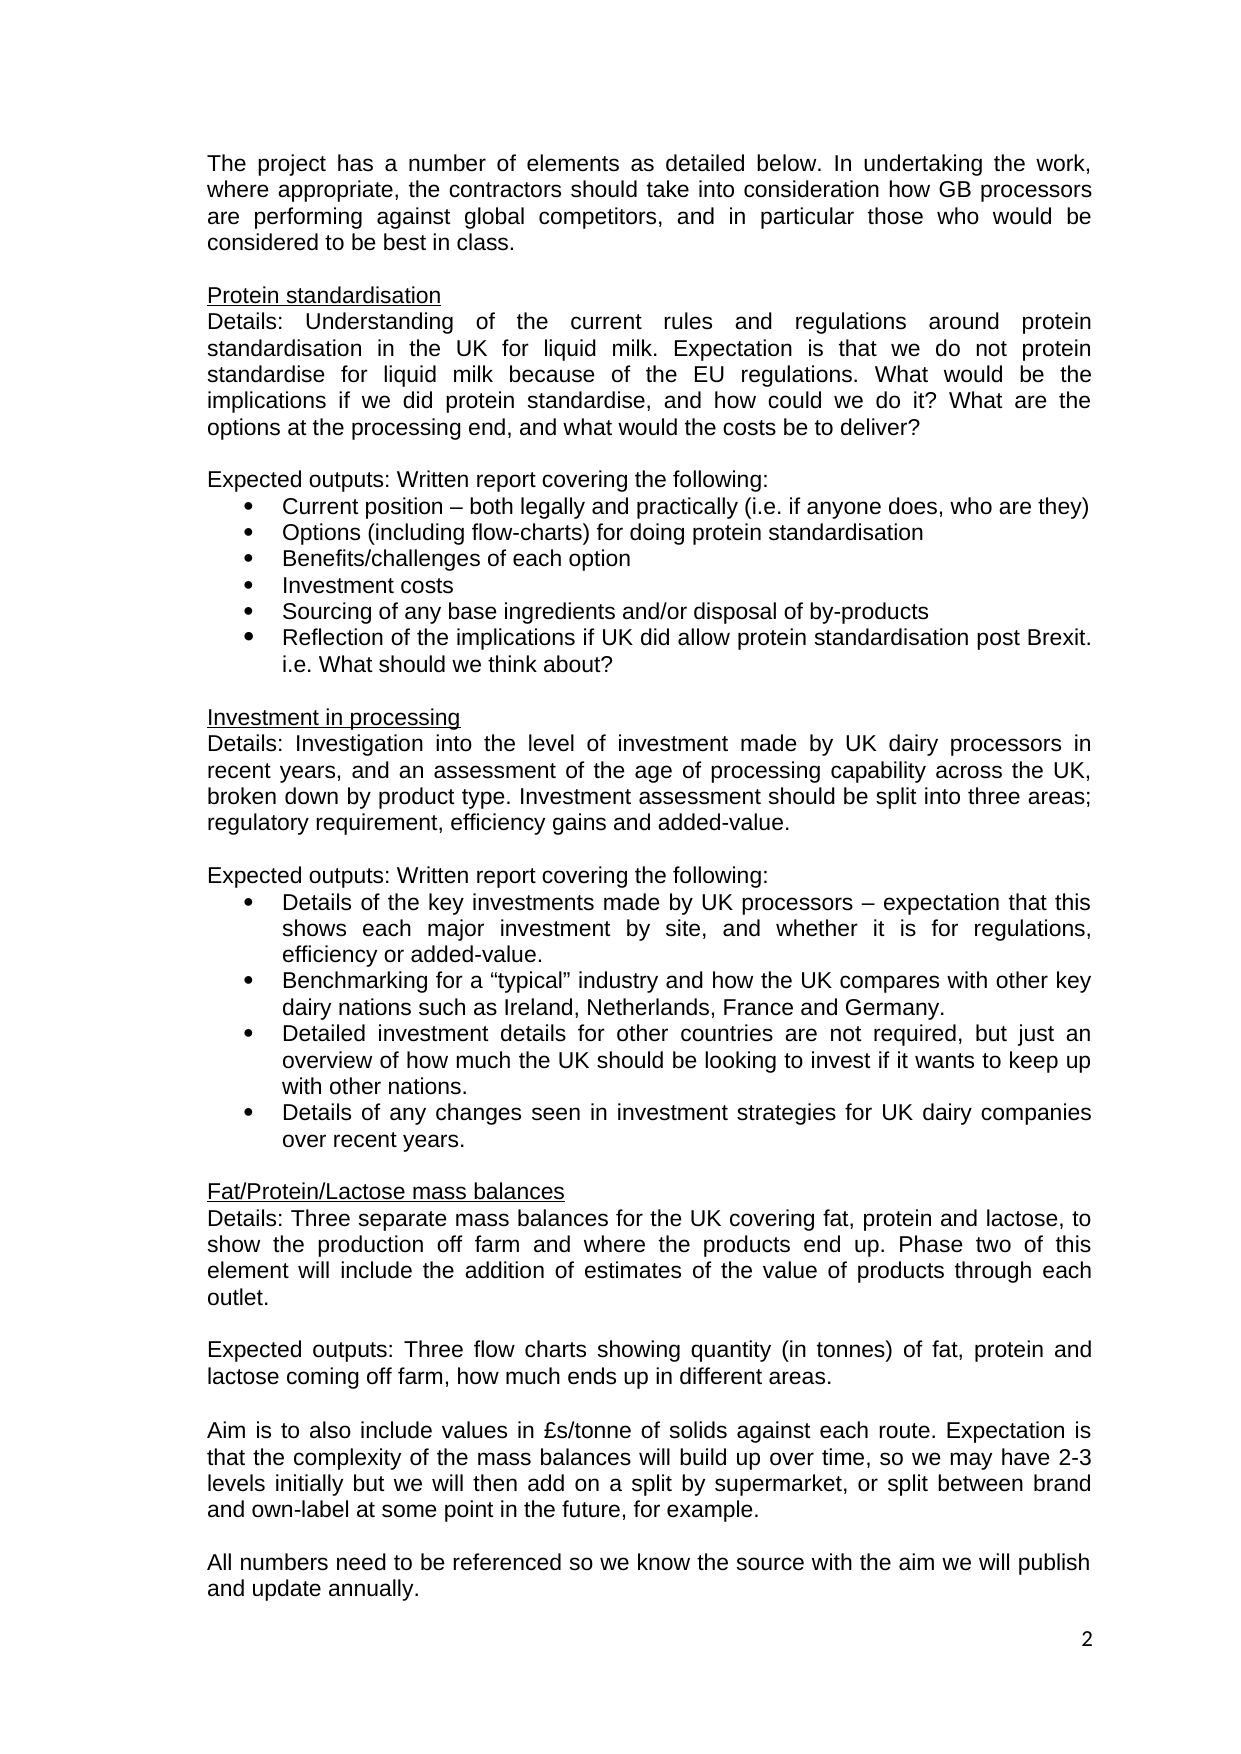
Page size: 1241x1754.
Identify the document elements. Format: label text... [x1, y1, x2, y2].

list Benefits/challenges of each option [244, 545, 1092, 572]
list Sourcing of any base ingredients and/or disposal of by-products [244, 598, 1092, 624]
text Expected outputs: Written report covering the following: [207, 466, 1092, 493]
list Details of the key investments made by UK processors – expectation that this shows each major investment by site, and whether it is for regulations, efficiency or added-value. [244, 888, 1092, 967]
text Details: Understanding of the current rules and regulations around protein standardisation in the UK for liquid milk. Expectation is that we do not protein standardise for liquid milk because of the EU regulations. What would be the implications if we did protein standardise, and how could we do it? What are the options at the processing end, and what would the costs be to deliver? [207, 308, 1092, 440]
text All numbers need to be referenced so we know the source with the aim we will publish and update annually. [207, 1549, 1092, 1602]
text Expected outputs: Three flow charts showing quantity (in tonnes) of fat, protein and lactose coming off farm, how much ends up in different areas. [207, 1336, 1092, 1389]
list Reflection of the implications if UK did allow protein standardisation post Brexit. i.e. What should we think about? [244, 624, 1092, 678]
text Protein standardisation [207, 282, 1092, 308]
text Expected outputs: Written report covering the following: [207, 862, 1092, 888]
text Details: Three separate mass balances for the UK covering fat, protein and lactose, to show the production off farm and where the products end up. Phase two of this element will include the addition of estimates of the value of products through each outlet. [207, 1205, 1092, 1310]
text Fat/Protein/Lactose mass balances [207, 1178, 1092, 1205]
text Investment in processing [207, 704, 1092, 730]
list Detailed investment details for other countries are not required, but just an overview of how much the UK should be looking to invest if it wants to keep up with other nations. [244, 1020, 1092, 1099]
text Aim is to also include values in £s/tonne of solids against each route. Expectation is that the complexity of the mass balances will build up over time, so we may have 2-3 levels initially but we will then add on a split by supermarket, or split between brand and own-label at some point in the future, for example. [207, 1417, 1092, 1523]
list Investment costs [244, 572, 1092, 598]
list Current position – both legally and practically (i.e. if anyone does, who are they) [244, 493, 1092, 519]
list Benchmarking for a “typical” industry and how the UK compares with other key dairy nations such as Ireland, Netherlands, France and Germany. [244, 967, 1092, 1020]
text The project has a number of elements as detailed below. In undertaking the work, where appropriate, the contractors should take into consideration how GB processors are performing against global competitors, and in particular those who would be considered to be best in class. [207, 150, 1092, 255]
list Options (including flow-charts) for doing protein standardisation [244, 519, 1092, 545]
text Details: Investigation into the level of investment made by UK dairy processors in recent years, and an assessment of the age of processing capability across the UK, broken down by product type. Investment assessment should be split into three areas; regulatory requirement, efficiency gains and added-value. [207, 730, 1092, 836]
list Details of any changes seen in investment strategies for UK dairy companies over recent years. [244, 1099, 1092, 1152]
